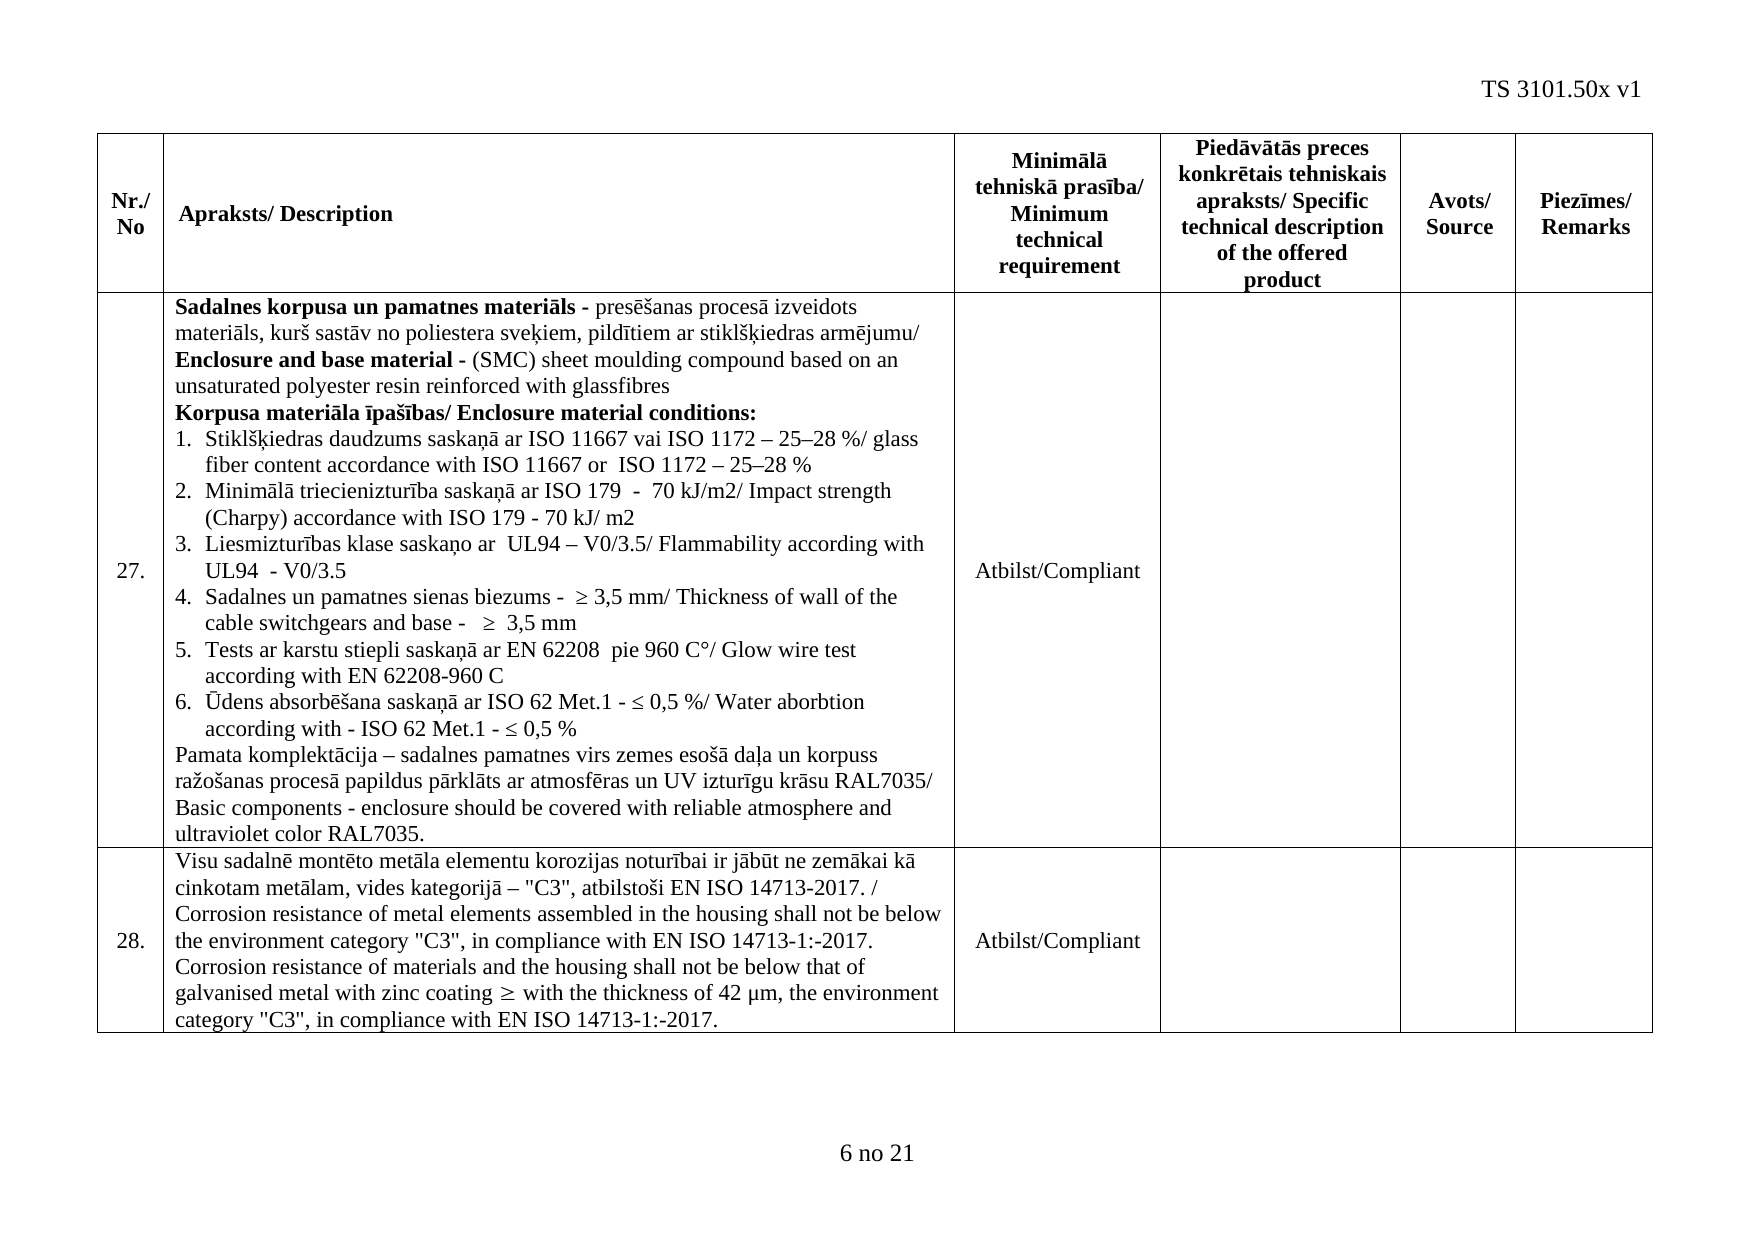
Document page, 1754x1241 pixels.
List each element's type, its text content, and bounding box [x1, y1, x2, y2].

table_header Piezīmes/ Remarks [1516, 134, 1652, 292]
table_header Minimālā tehniskā prasība/ Minimum technical requirement [955, 134, 1160, 292]
table_header Apraksts/ Description [164, 134, 954, 292]
table_cell Atbilst/Compliant [955, 848, 1160, 1032]
table_cell [1401, 848, 1515, 1032]
table_header Piedāvātās preces konkrētais tehniskais apraksts/ Specific technical description of the offered product [1161, 134, 1400, 292]
table_cell [1161, 848, 1400, 1032]
table_header Nr./ No [98, 134, 163, 292]
table_cell Visu sadalnē montēto metāla elementu korozijas noturībai ir jābūt ne zemākai kā cinkotam metālam, vides kategorijā – "C3", atbilstoši EN ISO 14713-2017. / Corrosion resistance of metal elements assembled in the housing shall not be below the environment category "C3", in compliance with EN ISO 14713-1:-2017. Corrosion resistance of materials and the housing shall not be below that of galvanised metal with zinc coating with the thickness of 42 μm, the environment category "C3", in compliance with EN ISO 14713-1:-2017. [164, 848, 954, 1032]
table_header Avots/ Source [1401, 134, 1515, 292]
table_cell [1401, 293, 1515, 847]
table_cell [1161, 293, 1400, 847]
table_cell [98, 293, 163, 847]
table_cell [1516, 293, 1652, 847]
table_cell Sadalnes korpusa un pamatnes materiāls - presēšanas procesā izveidots materiāls, kurš sastāv no poliestera sveķiem, pildītiem ar stiklšķiedras armējumu/ Enclosure and base material - (SMC) sheet moulding compound based on an unsaturated polyester resin reinforced with glassfibres Korpusa materiāla īpašības/ Enclosure material conditions: Stiklšķiedras daudzums saskaņā ar ISO 11667 vai ISO 1172 – 25–28 %/ glass fiber content accordance with ISO 11667 or ISO 1172 – 25–28 % Minimālā triecienizturība saskaņā ar ISO 179 - 70 kJ/m2/ Impact strength (Charpy) accordance with ISO 179 - 70 kJ/ m2 Liesmizturības klase saskaņo ar UL94 – V0/3.5/ Flammability according with UL94 - V0/3.5 Sadalnes un pamatnes sienas biezums - ≥ 3,5 mm/ Thickness of wall of the cable switchgears and base - ≥ 3,5 mm Tests ar karstu stiepli saskaņā ar EN 62208 pie 960 C°/ Glow wire test according with EN 62208-960 C Ūdens absorbēšana saskaņā ar ISO 62 Met.1 - ≤ 0,5 %/ Water aborbtion according with - ISO 62 Met.1 - ≤ 0,5 % Pamata komplektācija – sadalnes pamatnes virs zemes esošā daļa un korpuss ražošanas procesā papildus pārklāts ar atmosfēras un UV izturīgu krāsu RAL7035/ Basic components - enclosure should be covered with reliable atmosphere and ultraviolet color RAL7035. [164, 293, 954, 847]
table_cell [98, 848, 163, 1032]
table_cell Atbilst/Compliant [955, 293, 1160, 847]
table_cell [1516, 848, 1652, 1032]
